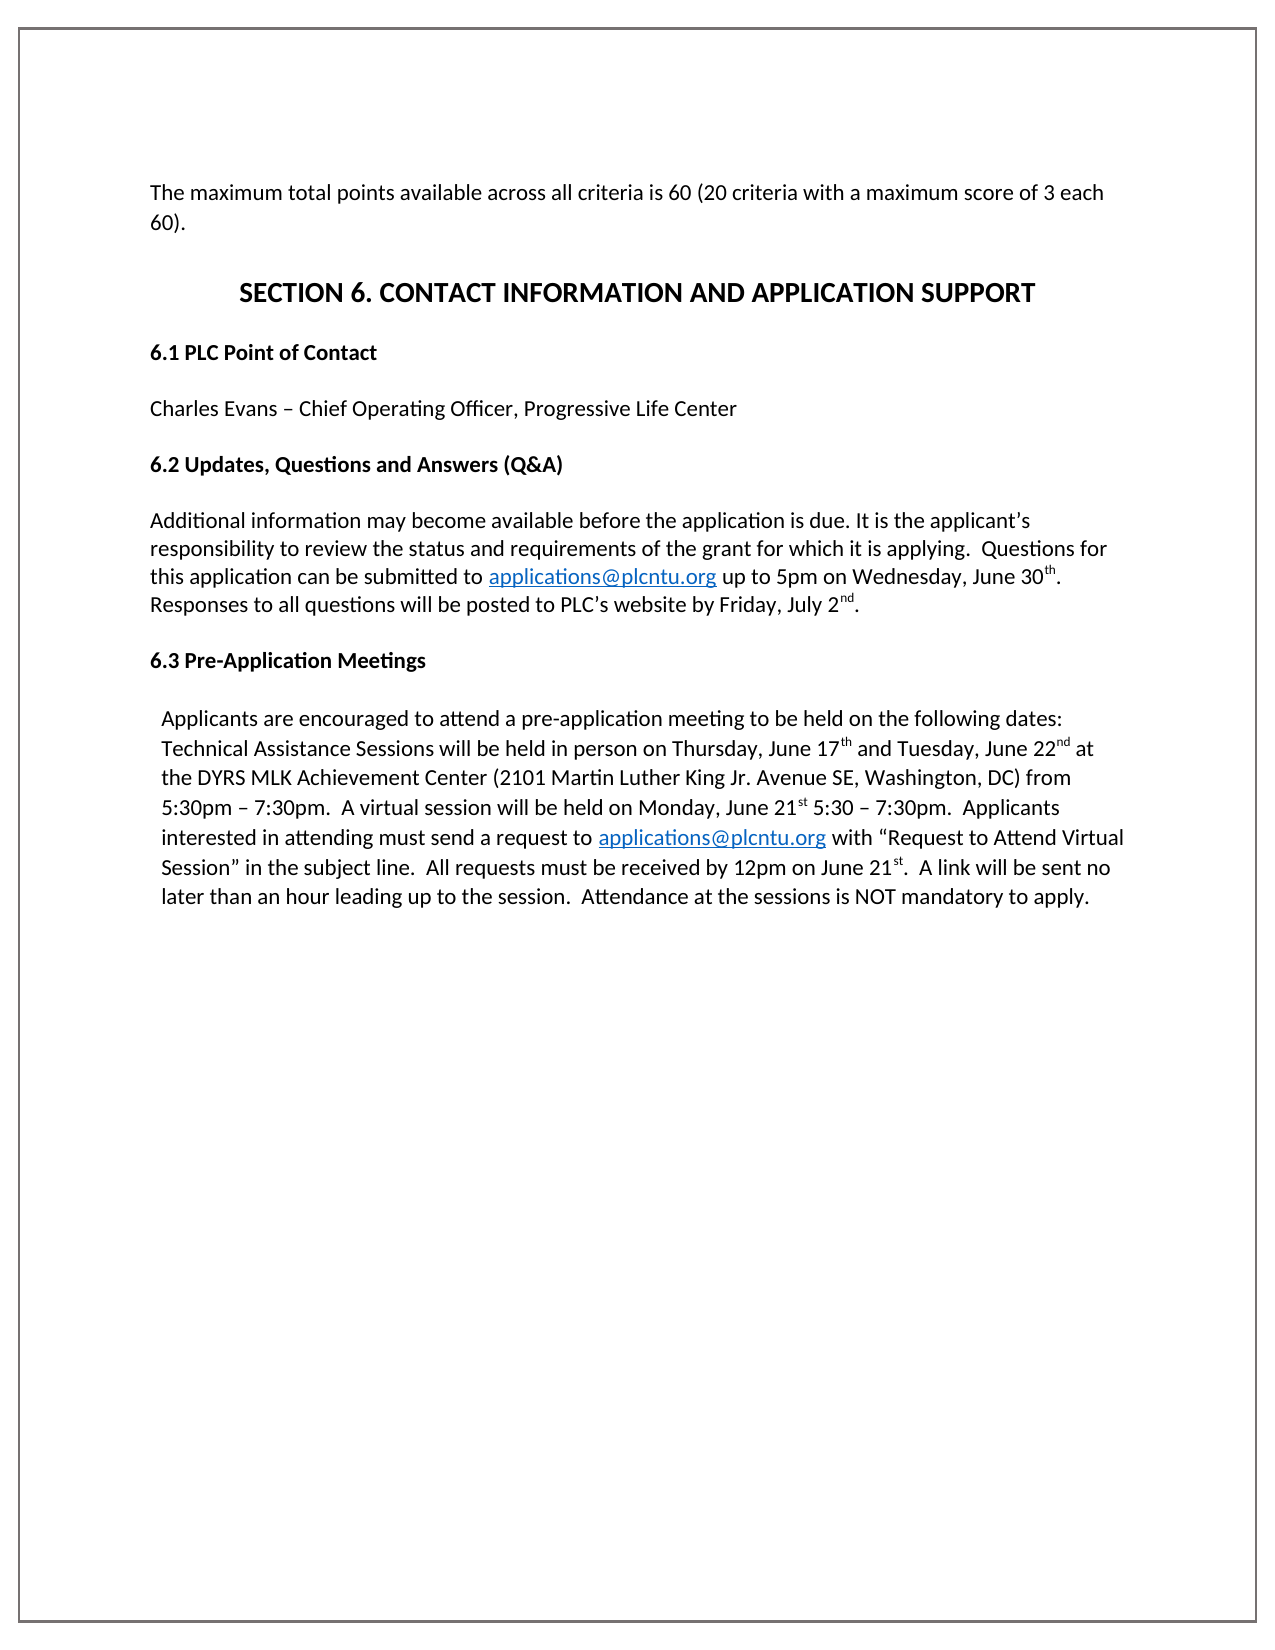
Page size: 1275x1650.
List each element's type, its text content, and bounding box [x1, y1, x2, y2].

text 6.1 PLC Point of Contact [150, 338, 1125, 366]
text SECTION 6. CONTACT INFORMATION AND APPLICATION SUPPORT [150, 274, 1125, 310]
text Charles Evans – Chief Operating Officer, Progressive Life Center [150, 394, 1125, 422]
text Applicants are encouraged to attend a pre-application meeting to be held on the following dates: Technical Assistance Sessions will be held in person on Thursday, June 17th and Tuesday, June 22nd at the DYRS MLK Achievement Center (2101 Martin Luther King Jr. Avenue SE, Washington, DC) from 5:30pm – 7:30pm. A virtual session will be held on Monday, June 21st 5:30 – 7:30pm. Applicants interested in attending must send a request to applications@plcntu.org with “Request to Attend Virtual Session” in the subject line. All requests must be received by 12pm on June 21st. A link will be sent no later than an hour leading up to the session. Attendance at the sessions is NOT mandatory to apply. [161, 704, 1125, 910]
text The maximum total points available across all criteria is 60 (20 criteria with a maximum score of 3 each 60). [150, 178, 1125, 236]
text 6.3 Pre-Application Meetings [150, 646, 1125, 674]
text 6.2 Updates, Questions and Answers (Q&A) [150, 450, 1125, 478]
text Additional information may become available before the application is due. It is the applicant’s responsibility to review the status and requirements of the grant for which it is applying. Questions for this application can be submitted to applications@plcntu.org up to 5pm on Wednesday, June 30th. Responses to all questions will be posted to PLC’s website by Friday, July 2nd. [150, 506, 1125, 618]
